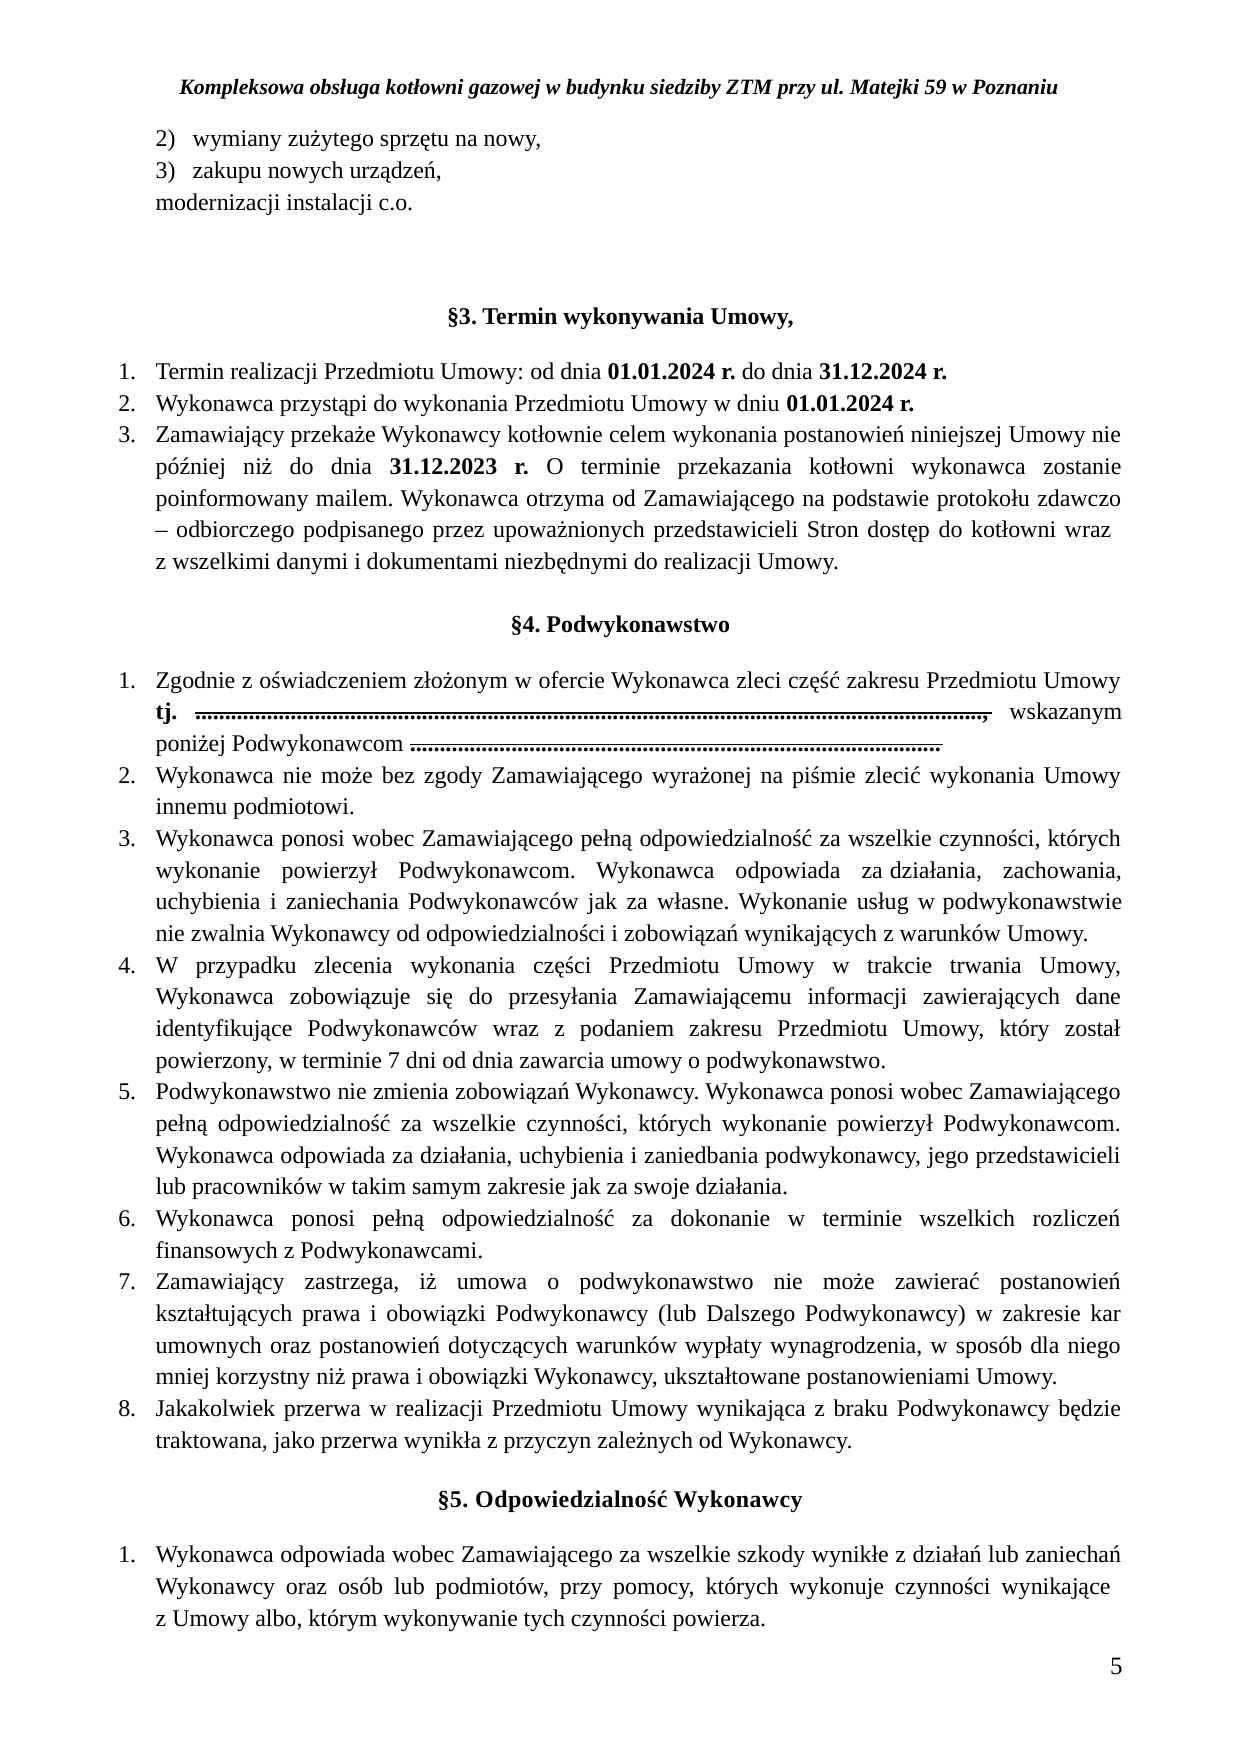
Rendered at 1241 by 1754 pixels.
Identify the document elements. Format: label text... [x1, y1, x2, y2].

list Zgodnie z oświadczeniem złożonym w ofercie Wykonawca zleci część zakresu Przedmiotu Umowy tj. ...................................................................................................................................., wskazanym poniżej Podwykonawcom ......................................................................................... [118, 666, 1122, 757]
list modernizacji instalacji c.o. [155, 187, 1122, 215]
list Zamawiający zastrzega, iż umowa o podwykonawstwo nie może zawierać postanowień kształtujących prawa i obowiązki Podwykonawcy (lub Dalszego Podwykonawcy) w zakresie kar umownych oraz postanowień dotyczących warunków wypłaty wynagrodzenia, w sposób dla niego mniej korzystny niż prawa i obowiązki Wykonawcy, ukształtowane postanowieniami Umowy. [118, 1267, 1122, 1390]
list wymiany zużytego sprzętu na nowy, [155, 124, 1122, 152]
list Podwykonawstwo nie zmienia zobowiązań Wykonawcy. Wykonawca ponosi wobec Zamawiającego pełną odpowiedzialność za wszelkie czynności, których wykonanie powierzył Podwykonawcom. Wykonawca odpowiada za działania, uchybienia i zaniedbania podwykonawcy, jego przedstawicieli lub pracowników w takim samym zakresie jak za swoje działania. [118, 1077, 1122, 1200]
list Wykonawca ponosi wobec Zamawiającego pełną odpowiedzialność za wszelkie czynności, których wykonanie powierzył Podwykonawcom. Wykonawca odpowiada za działania, zachowania, uchybienia i zaniechania Podwykonawców jak za własne. Wykonanie usług w podwykonawstwie nie zwalnia Wykonawcy od odpowiedzialności i zobowiązań wynikających z warunków Umowy. [118, 824, 1122, 947]
list Wykonawca nie może bez zgody Zamawiającego wyrażonej na piśmie zlecić wykonania Umowy innemu podmiotowi. [118, 761, 1122, 820]
list Wykonawca ponosi pełną odpowiedzialność za dokonanie w terminie wszelkich rozliczeń finansowych z Podwykonawcami. [118, 1204, 1122, 1263]
list W przypadku zlecenia wykonania części Przedmiotu Umowy w trakcie trwania Umowy, Wykonawca zobowiązuje się do przesyłania Zamawiającemu informacji zawierających dane identyfikujące Podwykonawców wraz z podaniem zakresu Przedmiotu Umowy, który został powierzony, w terminie 7 dni od dnia zawarcia umowy o podwykonawstwo. [118, 951, 1122, 1073]
list zakupu nowych urządzeń, [155, 156, 1122, 183]
list Zamawiający przekaże Wykonawcy kotłownie celem wykonania postanowień niniejszej Umowy nie później niż do dnia 31.12.2023 r. O terminie przekazania kotłowni wykonawca zostanie poinformowany mailem. Wykonawca otrzyma od Zamawiającego na podstawie protokołu zdawczo – odbiorczego podpisanego przez upoważnionych przedstawicieli Stron dostęp do kotłowni wraz z wszelkimi danymi i dokumentami niezbędnymi do realizacji Umowy. [118, 421, 1122, 575]
text §4. Podwykonawstwo [118, 611, 1122, 638]
text §5. Odpowiedzialność Wykonawcy [118, 1485, 1122, 1513]
list Wykonawca przystąpi do wykonania Przedmiotu Umowy w dniu 01.01.2024 r. [118, 389, 1122, 416]
text §3. Termin wykonywania Umowy, [118, 302, 1122, 329]
list Termin realizacji Przedmiotu Umowy: od dnia 01.01.2024 r. do dnia 31.12.2024 r. [118, 357, 1122, 385]
list Wykonawca odpowiada wobec Zamawiającego za wszelkie szkody wynikłe z działań lub zaniechań Wykonawcy oraz osób lub podmiotów, przy pomocy, których wykonuje czynności wynikające z Umowy albo, którym wykonywanie tych czynności powierza. [118, 1540, 1122, 1631]
list Jakakolwiek przerwa w realizacji Przedmiotu Umowy wynikająca z braku Podwykonawcy będzie traktowana, jako przerwa wynikła z przyczyn zależnych od Wykonawcy. [118, 1394, 1122, 1453]
